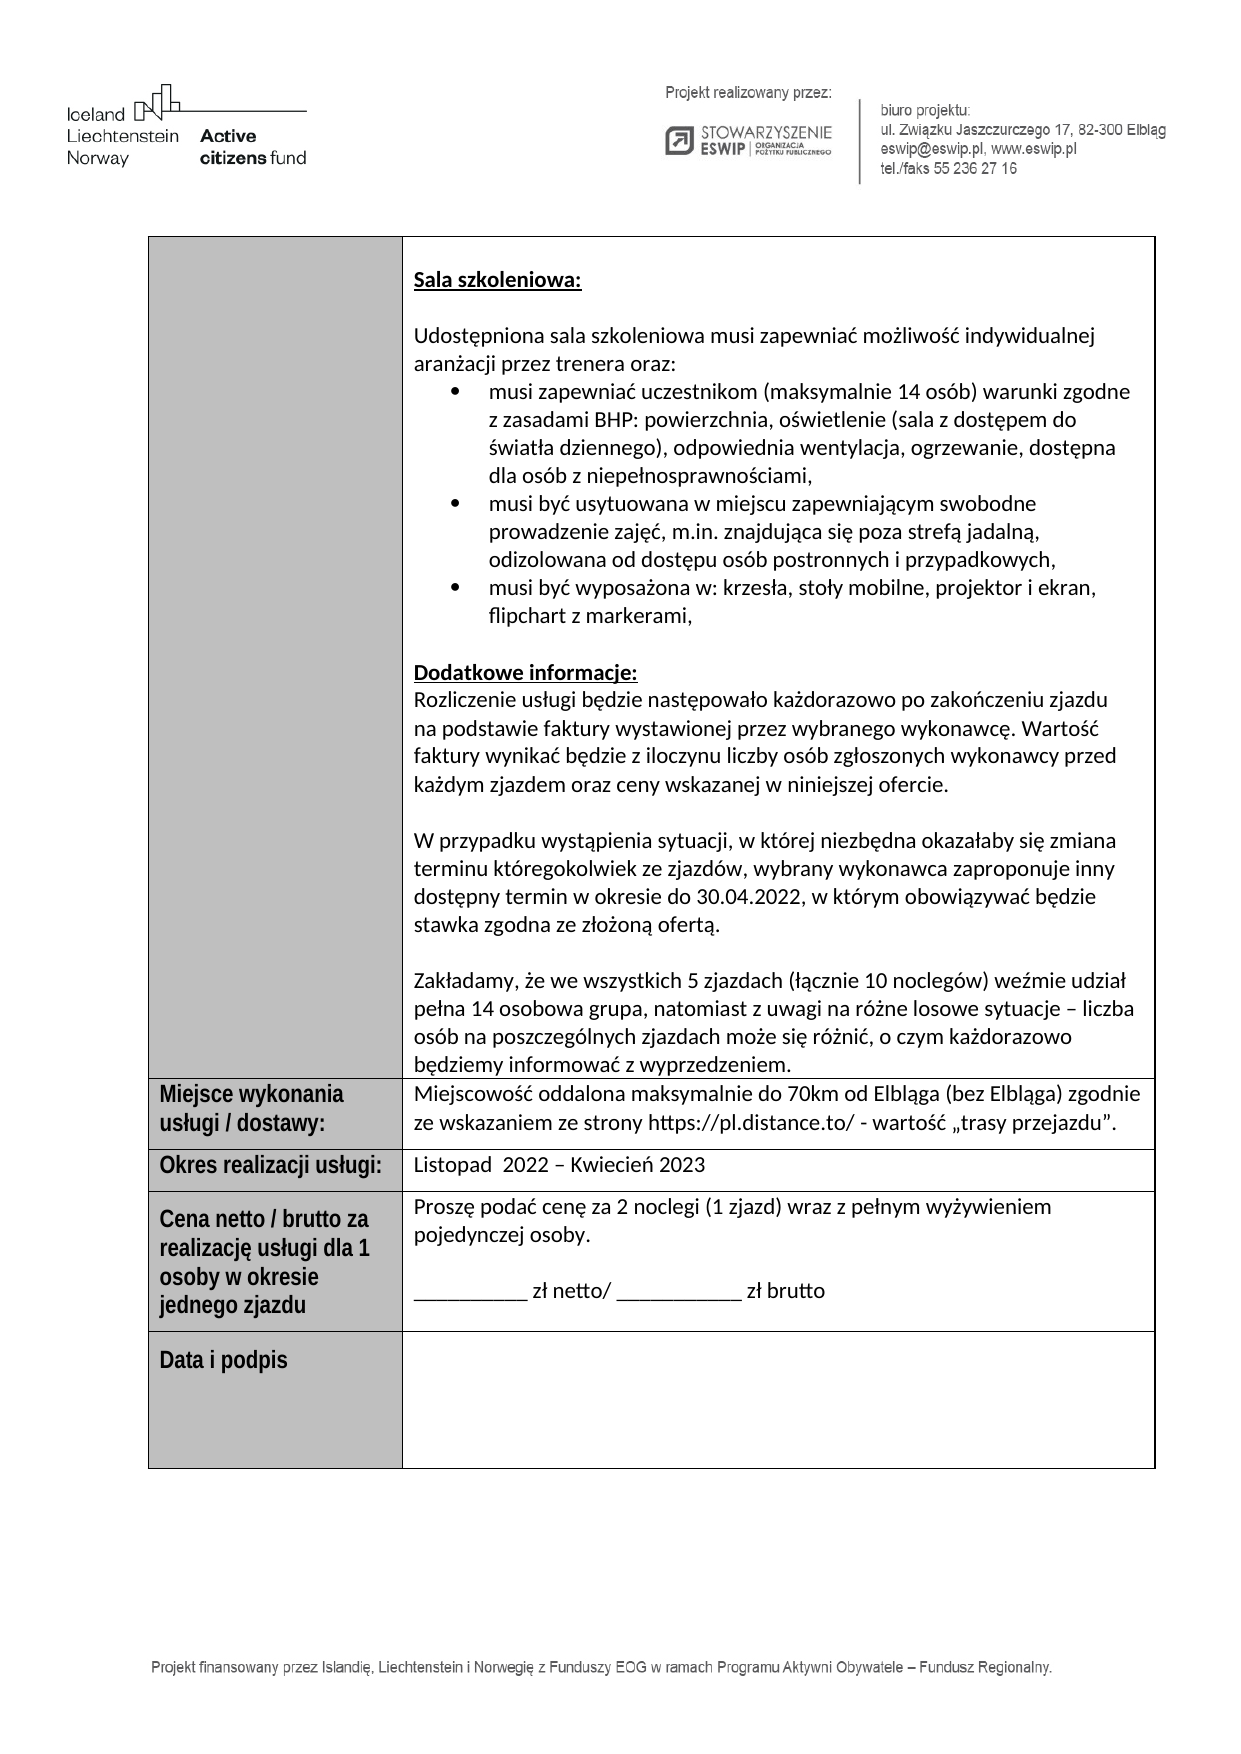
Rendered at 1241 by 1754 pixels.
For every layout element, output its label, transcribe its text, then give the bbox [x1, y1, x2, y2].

table_cell Okres realizacji usługi: [149, 1150, 402, 1191]
table_cell [403, 1332, 1154, 1468]
table_cell Cena netto / brutto za realizację usługi dla 1 osoby w okresie jednego zjazdu [149, 1192, 402, 1331]
table_cell Data i podpis [149, 1332, 402, 1468]
picture [2, 0, 1241, 1750]
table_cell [403, 237, 1154, 1078]
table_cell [149, 237, 402, 1078]
table_cell Proszę podać cenę za 2 noclegi (1 zjazd) wraz z pełnym wyżywieniem pojedynczej osoby. __________ zł netto/ ___________ zł brutto [403, 1192, 1154, 1331]
table_cell Miejsce wykonania usługi / dostawy: [149, 1079, 402, 1149]
table_cell Listopad 2022 – Kwiecień 2023 [403, 1150, 1154, 1191]
table_cell Miejscowość oddalona maksymalnie do 70km od Elbląga (bez Elbląga) zgodnie ze wskazaniem ze strony https://pl.distance.to/ - wartość „trasy przejazdu”. [403, 1079, 1154, 1149]
